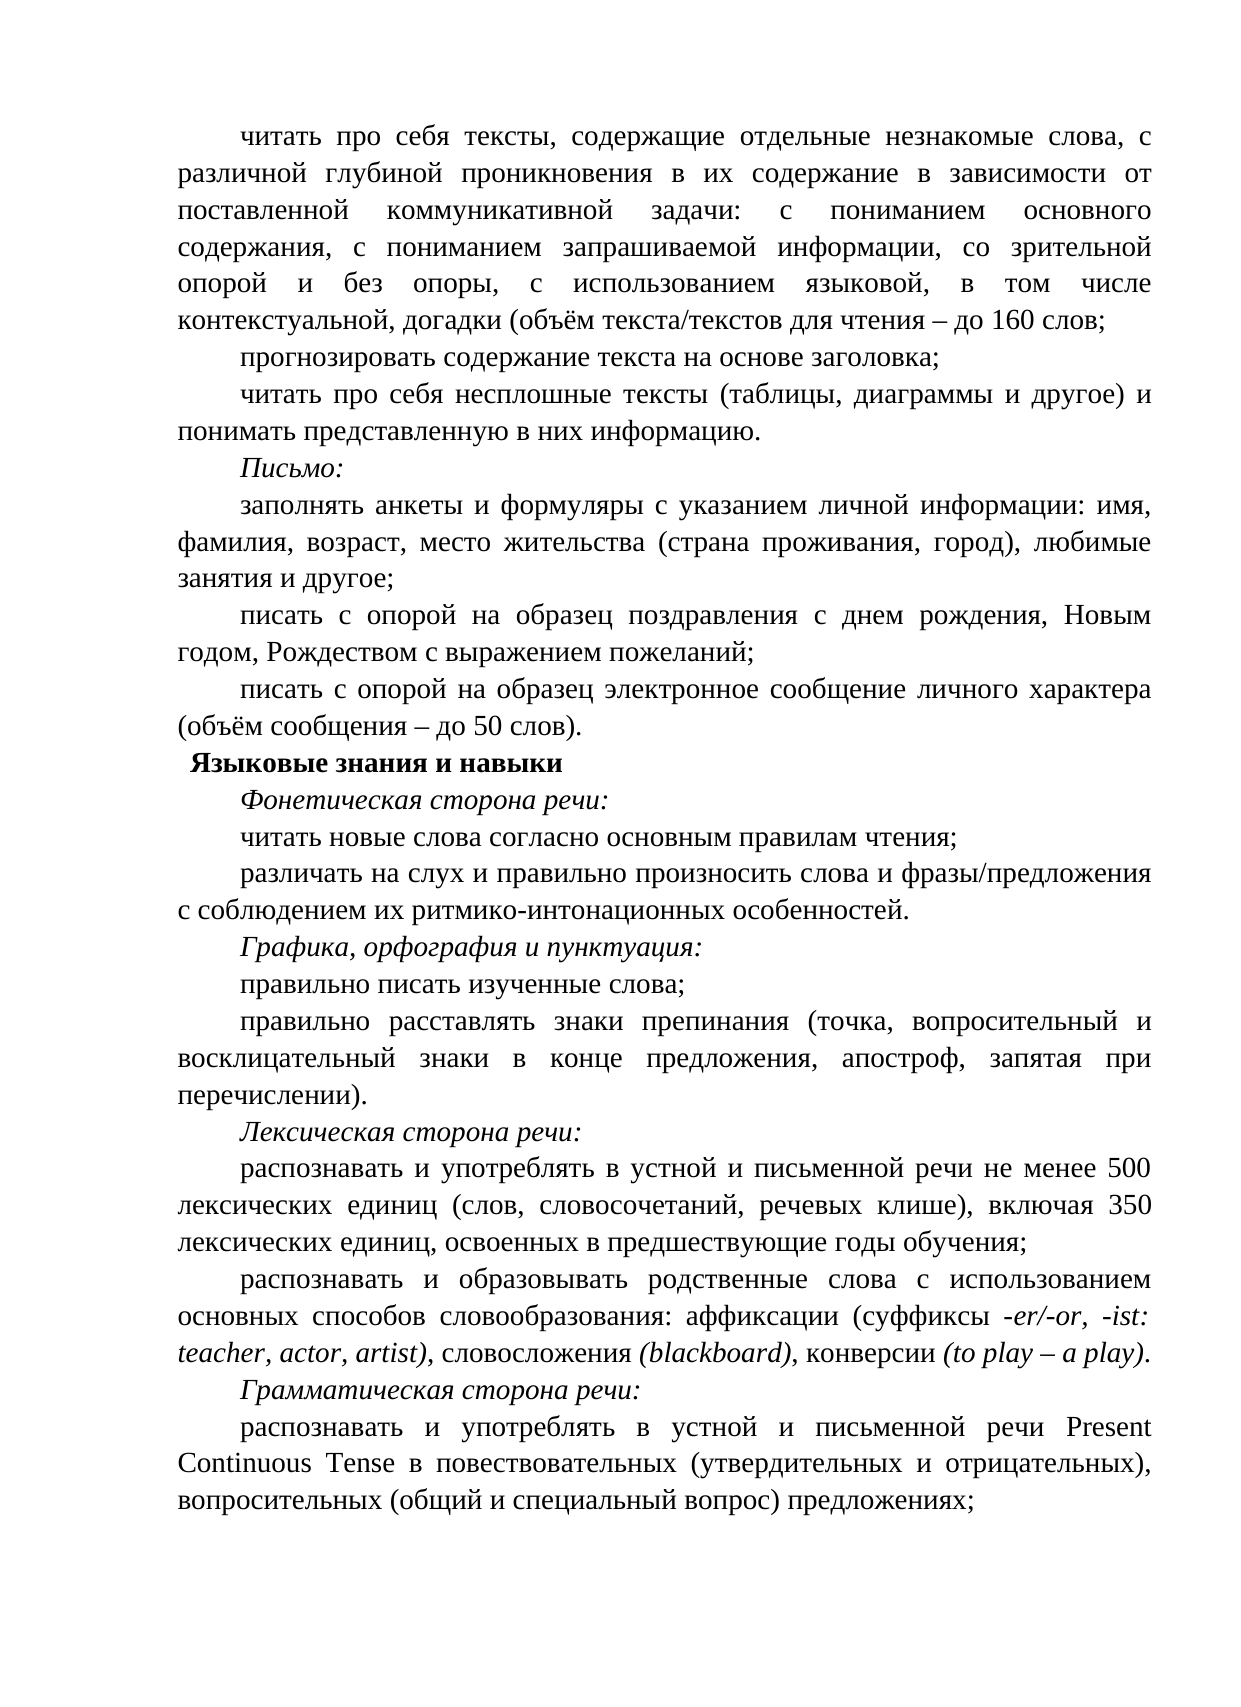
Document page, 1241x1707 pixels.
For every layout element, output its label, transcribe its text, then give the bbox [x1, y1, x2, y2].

text распознавать и образовывать родственные слова с использованием основных способов словообразования: аффиксации (суффиксы -er/-or, -ist: teacher, actor, artist), словосложения (blackboard), конверсии (to play – a play). [177, 1261, 1152, 1368]
text читать новые слова согласно основным правилам чтения; [177, 819, 1152, 852]
text Фонетическая сторона речи: [177, 782, 1152, 815]
text заполнять анкеты и формуляры с указанием личной информации: имя, фамилия, возраст, место жительства (страна проживания, город), любимые занятия и другое; [177, 487, 1152, 594]
text Грамматическая сторона речи: [177, 1372, 1152, 1405]
text писать с опорой на образец поздравления с днем рождения, Новым годом, Рождеством с выражением пожеланий; [177, 597, 1152, 668]
text правильно расставлять знаки препинания (точка, вопросительный и восклицательный знаки в конце предложения, апостроф, запятая при перечислении). [177, 1003, 1152, 1110]
text писать с опорой на образец электронное сообщение личного характера (объём сообщения – до 50 слов). [177, 671, 1152, 742]
text распознавать и употреблять в устной и письменной речи Present Continuous Tense в повествовательных (утвердительных и отрицательных), вопросительных (общий и специальный вопрос) предложениях; [177, 1409, 1152, 1516]
text распознавать и употреблять в устной и письменной речи не менее 500 лексических единиц (слов, словосочетаний, речевых клише), включая 350 лексических единиц, освоенных в предшествующие годы обучения; [177, 1151, 1152, 1258]
text правильно писать изученные слова; [177, 966, 1152, 1000]
text Лексическая сторона речи: [177, 1114, 1152, 1147]
text различать на слух и правильно произносить слова и фразы/предложения с соблюдением их ритмико-интонационных особенностей. [177, 856, 1152, 926]
text Языковые знания и навыки [190, 745, 1152, 778]
text Графика, орфография и пунктуация: [177, 929, 1152, 963]
text Письмо: [177, 450, 1152, 483]
text прогнозировать содержание текста на основе заголовка; [177, 339, 1152, 373]
text читать про себя тексты, содержащие отдельные незнакомые слова, с различной глубиной проникновения в их содержание в зависимости от поставленной коммуникативной задачи: с пониманием основного содержания, с пониманием запрашиваемой информации, со зрительной опорой и без опоры, с использованием языковой, в том числе контекстуальной, догадки (объём текста/текстов для чтения – до 160 слов; [177, 118, 1152, 336]
text читать про себя несплошные тексты (таблицы, диаграммы и другое) и понимать представленную в них информацию. [177, 376, 1152, 447]
